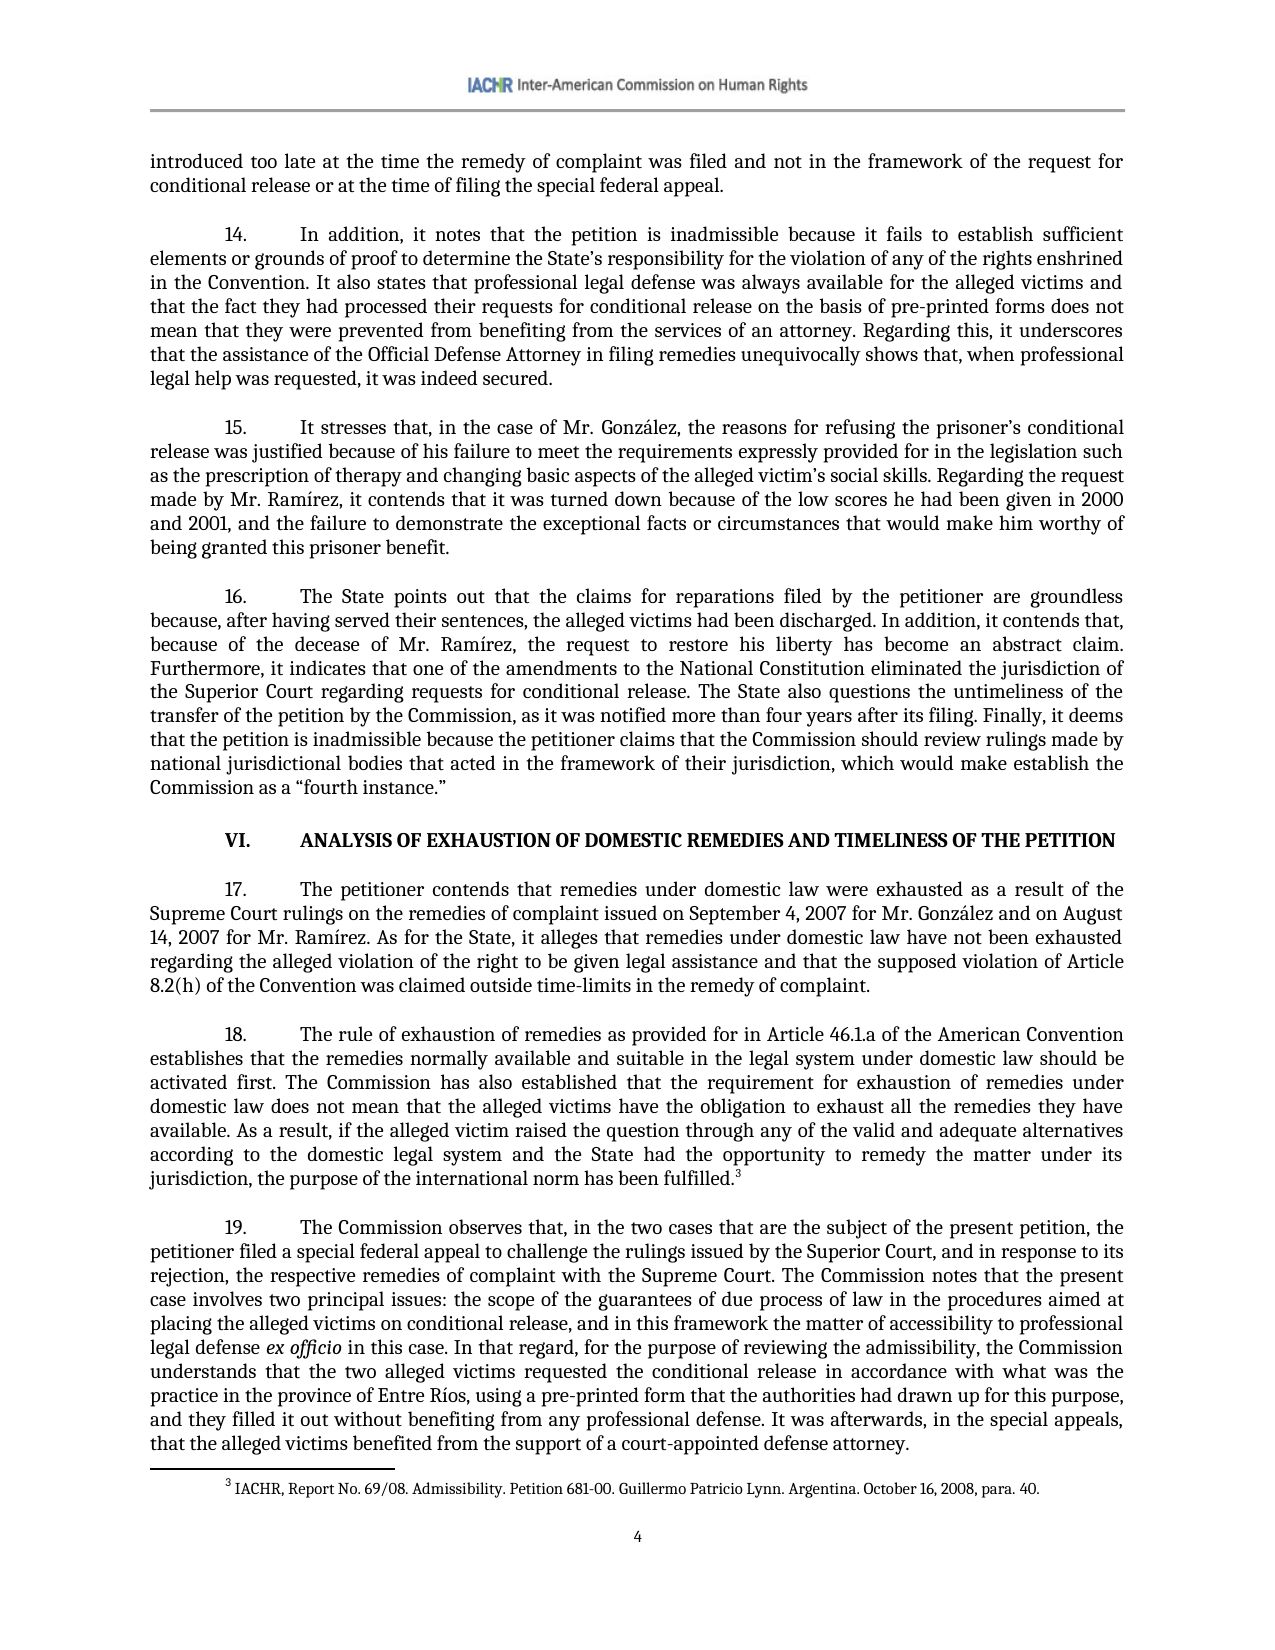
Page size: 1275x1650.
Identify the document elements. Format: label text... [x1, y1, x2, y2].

list The petitioner contends that remedies under domestic law were exhausted as a result of the Supreme Court rulings on the remedies of complaint issued on September 4, 2007 for Mr. González and on August 14, 2007 for Mr. Ramírez. As for the State, it alleges that remedies under domestic law have not been exhausted regarding the alleged violation of the right to be given legal assistance and that the supposed violation of Article 8.2(h) of the Convention was claimed outside time-limits in the remedy of complaint. [150, 878, 1125, 998]
list In addition, it notes that the petition is inadmissible because it fails to establish sufficient elements or grounds of proof to determine the State’s responsibility for the violation of any of the rights enshrined in the Convention. It also states that professional legal defense was always available for the alleged victims and that the fact they had processed their requests for conditional release on the basis of pre-printed forms does not mean that they were prevented from benefiting from the services of an attorney. Regarding this, it underscores that the assistance of the Official Defense Attorney in filing remedies unequivocally shows that, when professional legal help was requested, it was indeed secured. [150, 223, 1125, 391]
list The State points out that the claims for reparations filed by the petitioner are groundless because, after having served their sentences, the alleged victims had been discharged. In addition, it contends that, because of the decease of Mr. Ramírez, the request to restore his liberty has become an abstract claim. Furthermore, it indicates that one of the amendments to the National Constitution eliminated the jurisdiction of the Superior Court regarding requests for conditional release. The State also questions the untimeliness of the transfer of the petition by the Commission, as it was notified more than four years after its filing. Finally, it deems that the petition is inadmissible because the petitioner claims that the Commission should review rulings made by national jurisdictional bodies that acted in the framework of their jurisdiction, which would make establish the Commission as a “fourth instance.” [150, 584, 1125, 800]
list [150, 150, 1125, 198]
list It stresses that, in the case of Mr. González, the reasons for refusing the prisoner’s conditional release was justified because of his failure to meet the requirements expressly provided for in the legislation such as the prescription of therapy and changing basic aspects of the alleged victim’s social skills. Regarding the request made by Mr. Ramírez, it contends that it was turned down because of the low scores he had been given in 2000 and 2001, and the failure to demonstrate the exceptional facts or circumstances that would make him worthy of being granted this prisoner benefit. [150, 416, 1125, 559]
picture [456, 75, 819, 95]
list The Commission observes that, in the two cases that are the subject of the present petition, the petitioner filed a special federal appeal to challenge the rulings issued by the Superior Court, and in response to its rejection, the respective remedies of complaint with the Supreme Court. The Commission notes that the present case involves two principal issues: the scope of the guarantees of due process of law in the procedures aimed at placing the alleged victims on conditional release, and in this framework the matter of accessibility to professional legal defense ex officio in this case. In that regard, for the purpose of reviewing the admissibility, the Commission understands that the two alleged victims requested the conditional release in accordance with what was the practice in the province of Entre Ríos, using a pre-printed form that the authorities had drawn up for this purpose, and they filled it out without benefiting from any professional defense. It was afterwards, in the special appeals, that the alleged victims benefited from the support of a court-appointed defense attorney. [150, 1216, 1125, 1455]
list The rule of exhaustion of remedies as provided for in Article 46.1.a of the American Convention establishes that the remedies normally available and suitable in the legal system under domestic law should be activated first. The Commission has also established that the requirement for exhaustion of remedies under domestic law does not mean that the alleged victims have the obligation to exhaust all the remedies they have available. As a result, if the alleged victim raised the question through any of the valid and adequate alternatives according to the domestic legal system and the State had the opportunity to remedy the matter under its jurisdiction, the purpose of the international norm has been fulfilled. [150, 1023, 1125, 1191]
text VI. ANALYSIS OF EXHAUSTION OF DOMESTIC REMEDIES AND TIMELINESS OF THE PETITION [150, 829, 1125, 853]
